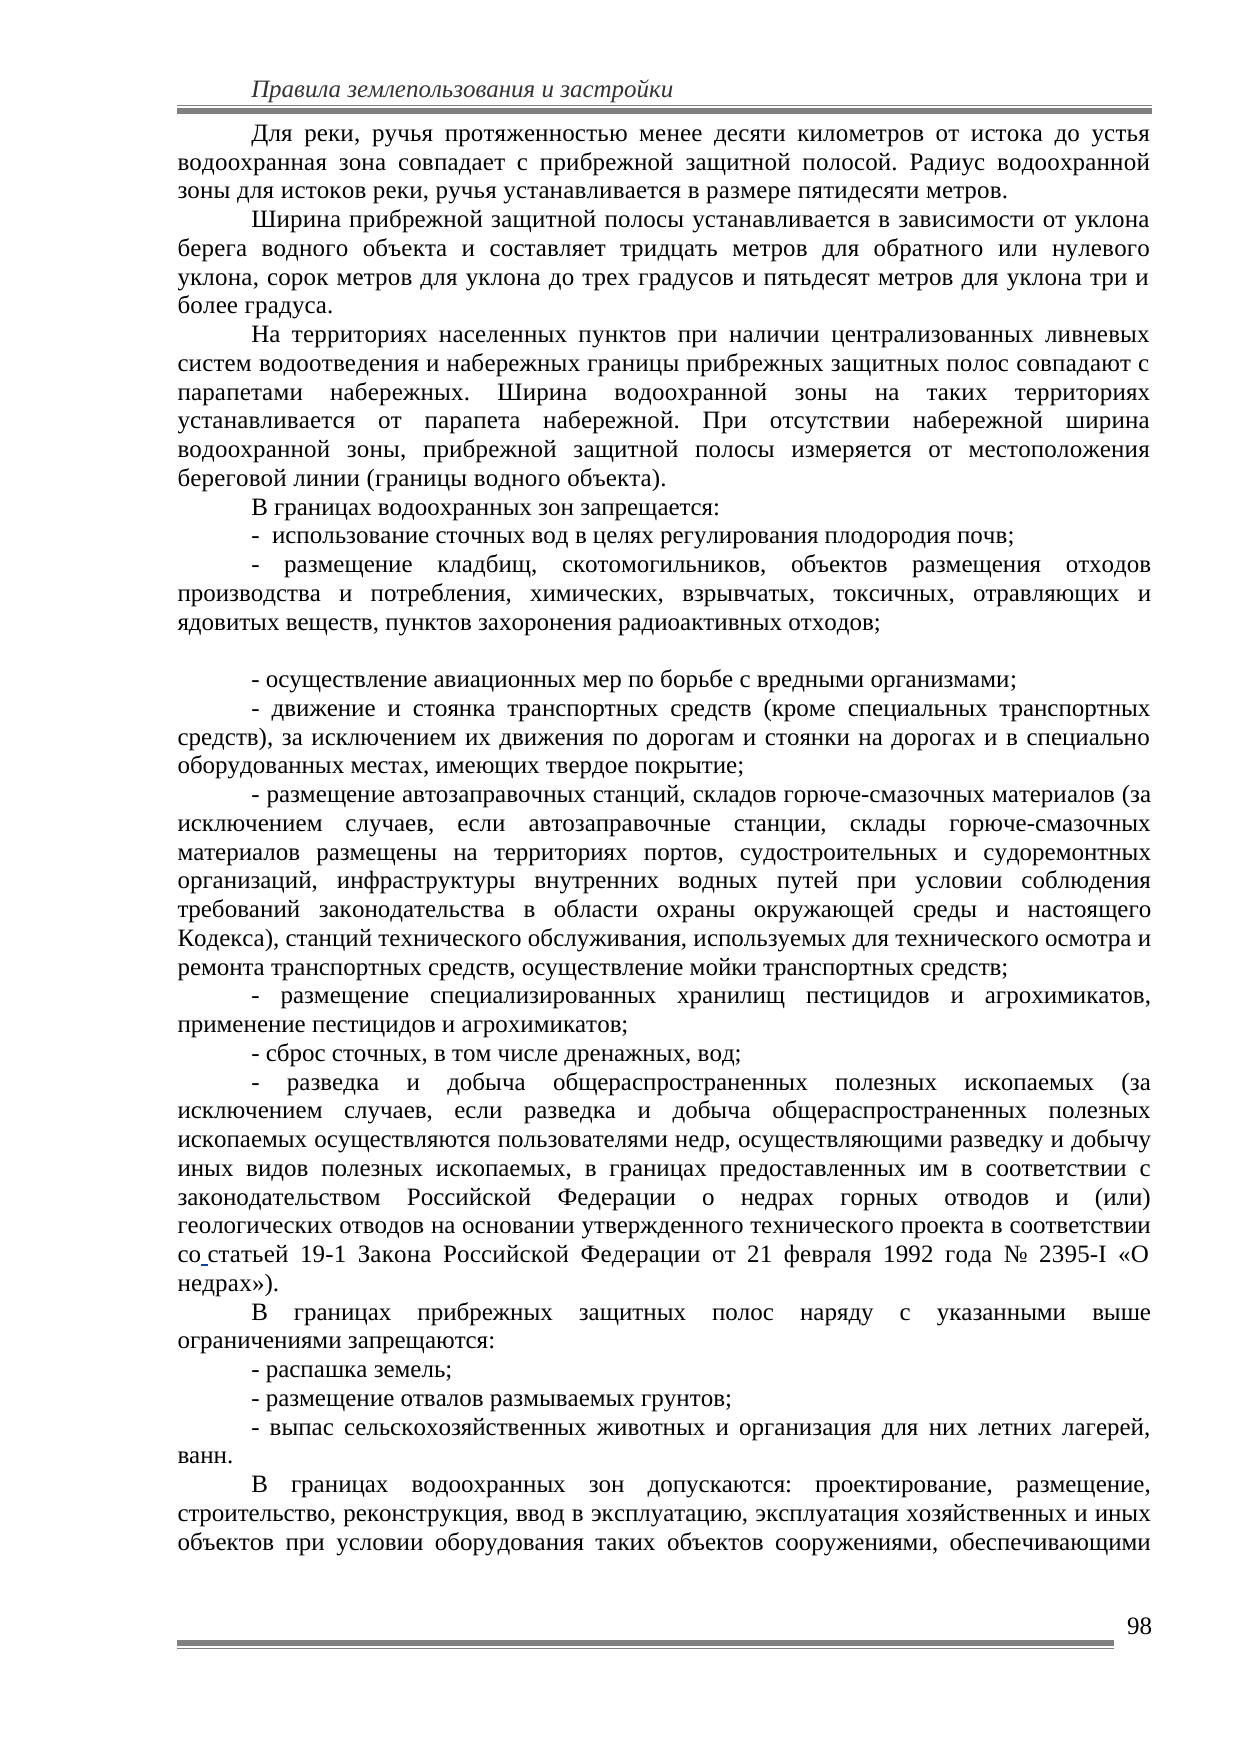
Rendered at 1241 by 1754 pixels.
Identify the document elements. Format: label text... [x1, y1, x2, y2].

text На территориях населенных пунктов при наличии централизованных ливневых систем водоотведения и набережных границы прибрежных защитных полос совпадают с парапетами набережных. Ширина водоохранной зоны на таких территориях устанавливается от парапета набережной. При отсутствии набережной ширина водоохранной зоны, прибрежной защитной полосы измеряется от местоположения береговой линии (границы водного объекта). [177, 319, 1152, 492]
text - движение и стоянка транспортных средств (кроме специальных транспортных средств), за исключением их движения по дорогам и стоянки на дорогах и в специально оборудованных местах, имеющих твердое покрытие; [177, 693, 1152, 779]
text - использование сточных вод в целях регулирования плодородия почв; [177, 521, 1152, 549]
text - размещение автозаправочных станций, складов горюче-смазочных материалов (за исключением случаев, если автозаправочные станции, склады горюче-смазочных материалов размещены на территориях портов, судостроительных и судоремонтных организаций, инфраструктуры внутренних водных путей при условии соблюдения требований законодательства в области охраны окружающей среды и настоящего Кодекса), станций технического обслуживания, используемых для технического осмотра и ремонта транспортных средств, осуществление мойки транспортных средств; [177, 779, 1152, 981]
text Ширина прибрежной защитной полосы устанавливается в зависимости от уклона берега водного объекта и составляет тридцать метров для обратного или нулевого уклона, сорок метров для уклона до трех градусов и пятьдесят метров для уклона три и более градуса. [177, 204, 1152, 319]
text В границах прибрежных защитных полос наряду с указанными выше ограничениями запрещаются: [177, 1297, 1152, 1354]
text - сброс сточных, в том числе дренажных, вод; [177, 1038, 1152, 1067]
text - размещение отвалов размываемых грунтов; [177, 1383, 1152, 1412]
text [177, 1469, 1152, 1556]
text - размещение специализированных хранилищ пестицидов и агрохимикатов, применение пестицидов и агрохимикатов; [177, 981, 1152, 1038]
text Для реки, ручья протяженностью менее десяти километров от истока до устья водоохранная зона совпадает с прибрежной защитной полосой. Радиус водоохранной зоны для истоков реки, ручья устанавливается в размере пятидесяти метров. [177, 118, 1152, 204]
text - осуществление авиационных мер по борьбе с вредными организмами; [177, 664, 1152, 693]
text - выпас сельскохозяйственных животных и организация для них летних лагерей, ванн. [177, 1412, 1152, 1469]
text - размещение кладбищ, скотомогильников, объектов размещения отходов производства и потребления, химических, взрывчатых, токсичных, отравляющих и ядовитых веществ, пунктов захоронения радиоактивных отходов; [177, 549, 1152, 636]
text - разведка и добыча общераспространенных полезных ископаемых (за исключением случаев, если разведка и добыча общераспространенных полезных ископаемых осуществляются пользователями недр, осуществляющими разведку и добычу иных видов полезных ископаемых, в границах предоставленных им в соответствии с законодательством Российской Федерации о недрах горных отводов и (или) геологических отводов на основании утвержденного технического проекта в соответствии со статьей 19-1 Закона Российской Федерации от 21 февраля 1992 года № 2395-I «О недрах»). [177, 1067, 1152, 1297]
text В границах водоохранных зон запрещается: [177, 492, 1152, 521]
text - распашка земель; [177, 1354, 1152, 1383]
